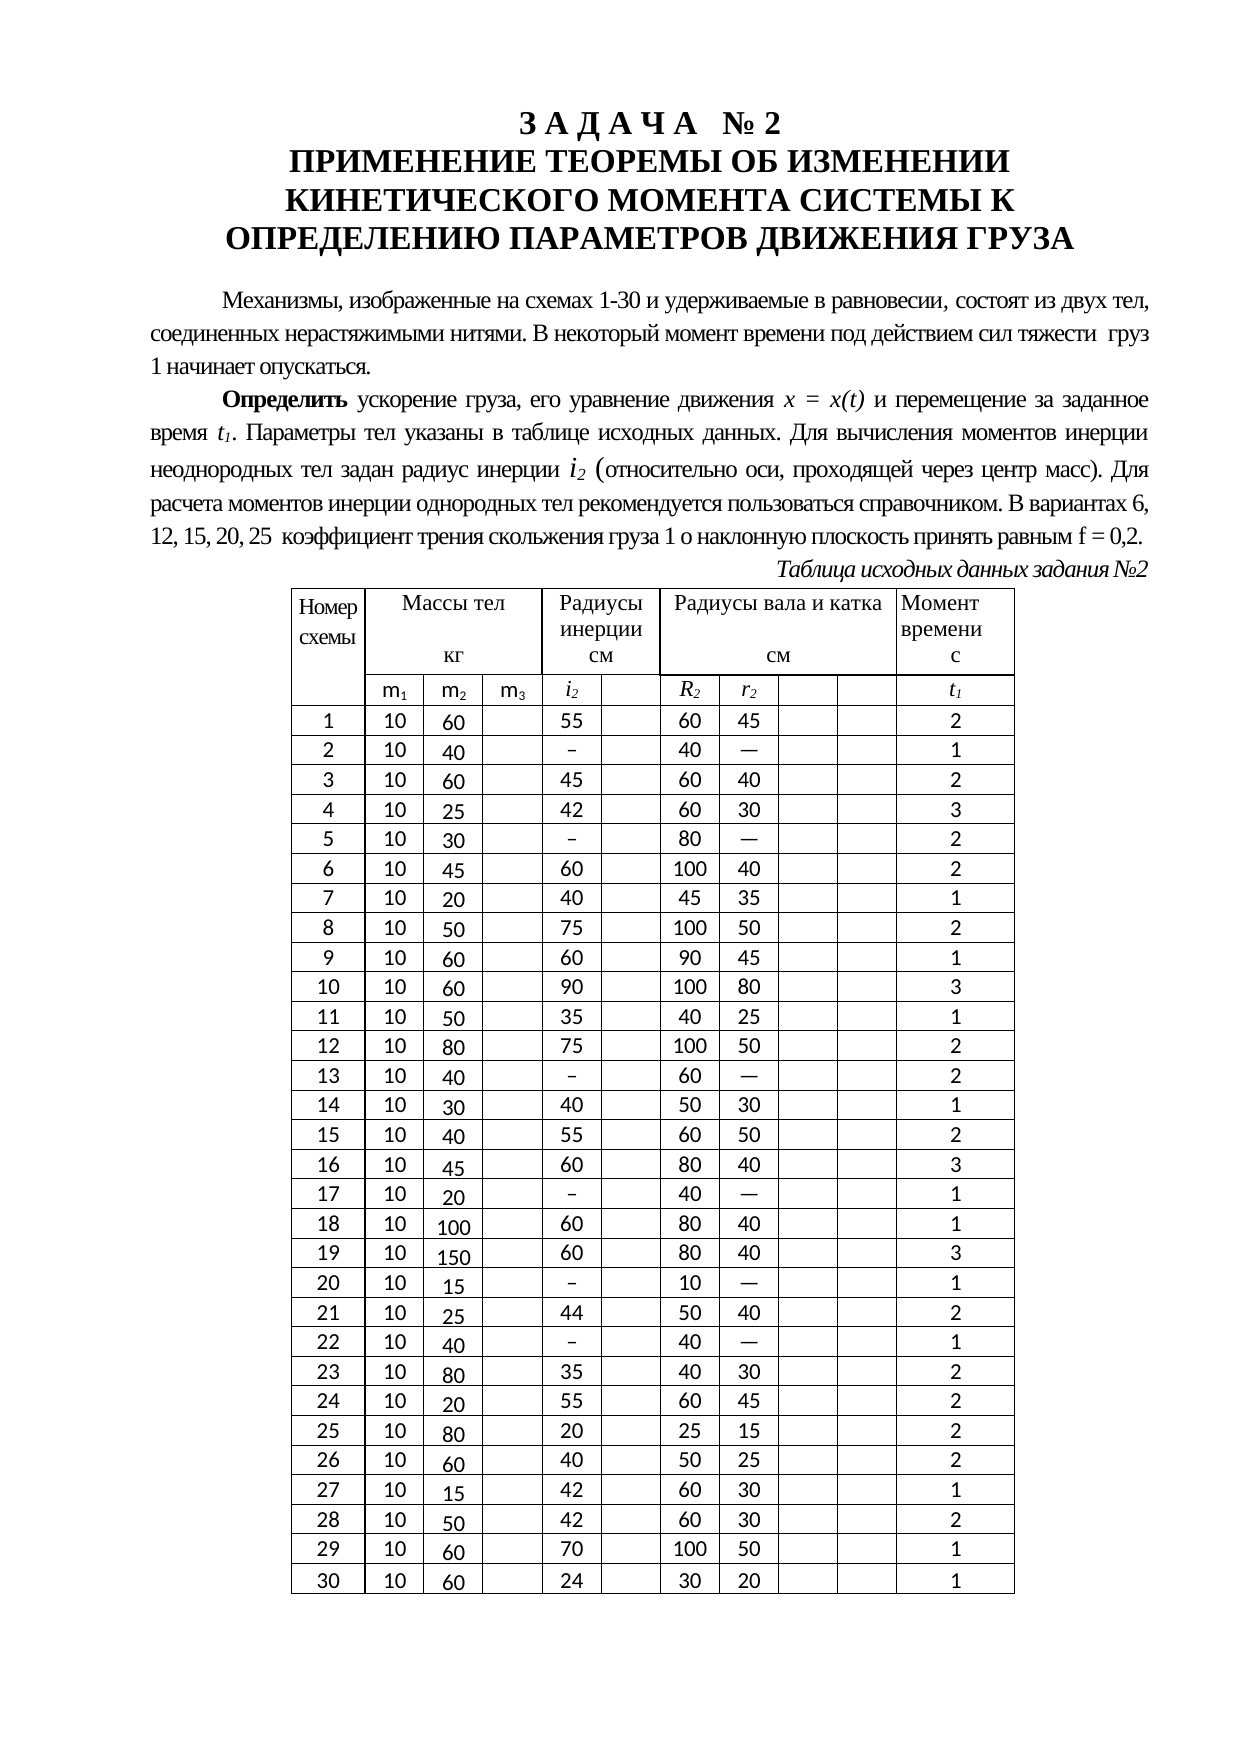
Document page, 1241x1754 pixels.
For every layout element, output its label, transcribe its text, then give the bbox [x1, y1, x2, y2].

table_cell [602, 1268, 660, 1297]
table_cell 40 [661, 1002, 719, 1030]
table_cell [483, 1564, 542, 1592]
table_cell [602, 1564, 660, 1592]
table_cell [838, 736, 896, 764]
table_cell [779, 1416, 837, 1444]
table_cell 70 [543, 1534, 601, 1563]
table_cell 45 [720, 943, 778, 971]
table_cell 24 [543, 1564, 601, 1592]
table_cell 40 [424, 1327, 482, 1356]
table_cell [483, 1386, 542, 1415]
table_cell 35 [720, 884, 778, 912]
table_cell 50 [720, 1120, 778, 1149]
table_cell 10 [366, 1061, 423, 1089]
table_cell 2 [897, 1416, 1014, 1444]
table_cell [602, 1061, 660, 1089]
table_cell 40 [661, 736, 719, 764]
table_cell 10 [366, 884, 423, 912]
table_cell 10 [366, 706, 423, 734]
table_cell 20 [424, 1386, 482, 1415]
table_cell 1 [897, 1179, 1014, 1208]
table_cell — [720, 736, 778, 764]
table_cell 50 [424, 1505, 482, 1533]
table_cell 22 [292, 1327, 364, 1356]
table_cell [838, 1327, 896, 1356]
table_cell [779, 1268, 837, 1297]
table_cell [779, 824, 837, 853]
table_cell — [720, 1268, 778, 1297]
table_cell 100 [661, 1031, 719, 1060]
table_cell i2 [543, 675, 601, 705]
table_cell [779, 795, 837, 823]
table_cell 60 [424, 765, 482, 794]
table_cell 45 [720, 706, 778, 734]
table_cell 60 [543, 1239, 601, 1267]
table_cell 55 [543, 1120, 601, 1149]
table_header Номер схемы [292, 589, 364, 674]
table_cell [602, 884, 660, 912]
table_cell [483, 1239, 542, 1267]
table_cell 42 [543, 795, 601, 823]
table_cell 30 [720, 795, 778, 823]
table_cell R2 [661, 676, 719, 705]
table_cell [779, 1475, 837, 1504]
table_cell [838, 1002, 896, 1030]
table_cell 15 [292, 1120, 364, 1149]
table_cell [838, 824, 896, 853]
table_cell 90 [661, 943, 719, 971]
table_cell 10 [366, 913, 423, 942]
table_cell [779, 1061, 837, 1089]
table_cell 10 [661, 1268, 719, 1297]
table_cell [483, 795, 542, 823]
table_cell 50 [720, 913, 778, 942]
table_cell 60 [661, 1386, 719, 1415]
table_cell – [543, 1268, 601, 1297]
table_cell 1 [897, 1268, 1014, 1297]
table_cell t1 [897, 676, 1014, 705]
table_cell 10 [366, 1002, 423, 1030]
table_cell r2 [720, 676, 778, 705]
table_cell [779, 1564, 837, 1592]
table_cell 2 [897, 1446, 1014, 1474]
table_cell 3 [897, 1150, 1014, 1178]
table_cell [779, 884, 837, 912]
table_cell 20 [424, 1179, 482, 1208]
table_cell 25 [424, 1298, 482, 1326]
table_header Массы тел кг [366, 589, 541, 674]
table_cell 10 [366, 1209, 423, 1237]
table_cell 60 [424, 1564, 482, 1592]
table_cell 100 [661, 854, 719, 882]
table_cell 17 [292, 1179, 364, 1208]
table_cell [483, 1357, 542, 1385]
table_cell [779, 706, 837, 734]
table_cell [483, 1091, 542, 1119]
table_cell [292, 674, 364, 705]
table_cell [838, 1446, 896, 1474]
table_cell 4 [292, 795, 364, 823]
table_cell [602, 706, 660, 734]
table_cell 10 [366, 1505, 423, 1533]
table_cell — [720, 824, 778, 853]
table_cell 10 [366, 972, 423, 1001]
table_cell 80 [661, 1209, 719, 1237]
table_cell [483, 765, 542, 794]
table_cell [838, 1298, 896, 1326]
table_cell 25 [424, 795, 482, 823]
table_cell 1 [897, 1564, 1014, 1592]
table_cell 1 [897, 1475, 1014, 1504]
table_cell [602, 1386, 660, 1415]
table_cell [602, 795, 660, 823]
table_cell 25 [720, 1446, 778, 1474]
table_cell — [720, 1061, 778, 1089]
table_cell [602, 1327, 660, 1356]
table_cell [838, 1091, 896, 1119]
table_cell [838, 1179, 896, 1208]
table_cell 10 [366, 1179, 423, 1208]
table_cell 40 [543, 1091, 601, 1119]
table_cell 45 [661, 884, 719, 912]
table_cell – [543, 1179, 601, 1208]
table_cell 20 [292, 1268, 364, 1297]
table_cell [602, 1120, 660, 1149]
table_cell 40 [424, 1061, 482, 1089]
table_cell 40 [661, 1179, 719, 1208]
table_cell [602, 1031, 660, 1060]
table_cell 60 [661, 1120, 719, 1149]
table_cell [602, 943, 660, 971]
table_cell [483, 1031, 542, 1060]
table_cell 42 [543, 1475, 601, 1504]
table_cell — [720, 1327, 778, 1356]
table_cell [779, 1179, 837, 1208]
table_cell 10 [366, 1091, 423, 1119]
text Механизмы, изображенные на схемах 1-30 и удерживаемые в равновесии, состоят из двух тел, соединенных нерастяжимыми нитями. В некоторый момент времени под действием сил тяжести груз 1 начинает опускаться. [150, 285, 1149, 379]
table_cell 2 [897, 1061, 1014, 1089]
table_cell 45 [720, 1386, 778, 1415]
table_cell 30 [720, 1357, 778, 1385]
table_cell [779, 676, 837, 705]
table_cell [779, 1150, 837, 1178]
table_cell 50 [661, 1446, 719, 1474]
table_cell 25 [292, 1416, 364, 1444]
table_cell – [543, 824, 601, 853]
table_cell 2 [897, 1120, 1014, 1149]
table_cell [779, 1386, 837, 1415]
table_cell [602, 1002, 660, 1030]
table_cell [483, 854, 542, 882]
table_cell [602, 1446, 660, 1474]
table_cell 60 [661, 706, 719, 734]
table_cell 55 [543, 1386, 601, 1415]
table_cell 80 [424, 1416, 482, 1444]
table_cell 40 [543, 884, 601, 912]
table_cell 30 [720, 1475, 778, 1504]
table_cell 1 [897, 1002, 1014, 1030]
table_cell 30 [720, 1091, 778, 1119]
table_cell 50 [720, 1031, 778, 1060]
table_cell 2 [897, 1031, 1014, 1060]
table_cell [602, 1179, 660, 1208]
table_cell [838, 1150, 896, 1178]
table_cell 60 [424, 1446, 482, 1474]
table_cell 1 [897, 943, 1014, 971]
table_cell [602, 913, 660, 942]
table_cell [838, 1209, 896, 1237]
table_cell 44 [543, 1298, 601, 1326]
table_cell 30 [720, 1505, 778, 1533]
table_cell 2 [897, 824, 1014, 853]
table_cell [602, 1534, 660, 1563]
table_cell [602, 972, 660, 1001]
table_cell 60 [424, 1534, 482, 1563]
table_cell 2 [897, 765, 1014, 794]
table_cell [602, 675, 660, 705]
table_cell [779, 1209, 837, 1237]
table_cell [602, 1505, 660, 1533]
table_cell [483, 1534, 542, 1563]
table_cell 10 [366, 1564, 423, 1592]
table_cell 80 [661, 1239, 719, 1267]
table_cell 26 [292, 1446, 364, 1474]
table_cell [779, 1091, 837, 1119]
table_cell [602, 765, 660, 794]
table_cell 9 [292, 943, 364, 971]
table_cell 20 [543, 1416, 601, 1444]
table_cell [602, 1298, 660, 1326]
table_cell 10 [366, 1475, 423, 1504]
table_cell [483, 913, 542, 942]
table_cell [602, 1416, 660, 1444]
table_cell 30 [661, 1564, 719, 1592]
table_cell [602, 1209, 660, 1237]
table_cell 3 [897, 972, 1014, 1001]
table_cell 1 [897, 1091, 1014, 1119]
table_cell 2 [897, 1298, 1014, 1326]
table_cell 2 [897, 854, 1014, 882]
table_cell 6 [292, 854, 364, 882]
table_cell 10 [366, 1327, 423, 1356]
table_cell 7 [292, 884, 364, 912]
table_cell 40 [661, 1327, 719, 1356]
table_cell 60 [543, 854, 601, 882]
table_cell [779, 1002, 837, 1030]
table_cell [483, 1268, 542, 1297]
table_cell [483, 1475, 542, 1504]
table_cell 75 [543, 1031, 601, 1060]
table_cell 40 [424, 1120, 482, 1149]
table_cell – [543, 736, 601, 764]
table_cell [483, 824, 542, 853]
table_cell 10 [366, 1239, 423, 1267]
table_cell [483, 1179, 542, 1208]
table_cell [602, 1150, 660, 1178]
table_header Радиусы вала и катка см [661, 589, 896, 674]
table_cell 35 [543, 1357, 601, 1385]
table_cell 19 [292, 1239, 364, 1267]
table_cell 12 [292, 1031, 364, 1060]
table_cell 60 [543, 943, 601, 971]
table_cell 29 [292, 1534, 364, 1563]
table_cell 10 [366, 1150, 423, 1178]
table_cell [779, 1239, 837, 1267]
table_cell 100 [424, 1209, 482, 1237]
table_cell 10 [366, 765, 423, 794]
table_cell m3 [483, 675, 542, 705]
table_cell [838, 676, 896, 705]
table_cell 80 [424, 1031, 482, 1060]
table_cell [779, 765, 837, 794]
table_cell 45 [543, 765, 601, 794]
table_cell 18 [292, 1209, 364, 1237]
table_cell 2 [897, 1357, 1014, 1385]
table_cell 80 [424, 1357, 482, 1385]
table_cell 80 [661, 1150, 719, 1178]
table_cell 42 [543, 1505, 601, 1533]
table_cell 11 [292, 1002, 364, 1030]
table_cell [779, 1298, 837, 1326]
table_cell [779, 854, 837, 882]
table_cell [779, 1505, 837, 1533]
table_cell [483, 736, 542, 764]
table_cell [838, 1120, 896, 1149]
table_cell 40 [661, 1357, 719, 1385]
table_cell [483, 1209, 542, 1237]
text Определить ускорение груза, его уравнение движения x = x(t) и перемещение за заданное время t1. Параметры тел указаны в таблице исходных данных. Для вычисления моментов инерции неоднородных тел задан радиус инерции i2 (относительно оси, проходящей через центр масс). Для расчета моментов инерции однородных тел рекомендуется пользоваться справочником. В вариантах 6, 12, 15, 20, 25 коэффициент трения скольжения груза 1 о наклонную плоскость принять равным f = 0,2. [150, 384, 1149, 550]
table_cell 40 [424, 736, 482, 764]
table_cell 10 [292, 972, 364, 1001]
table_cell [602, 1475, 660, 1504]
table_cell 8 [292, 913, 364, 942]
table_cell 20 [720, 1564, 778, 1592]
table_cell 10 [366, 1120, 423, 1149]
table_cell 150 [424, 1239, 482, 1267]
table_cell [483, 943, 542, 971]
table_cell 1 [897, 1327, 1014, 1356]
table_cell 100 [661, 972, 719, 1001]
table_cell 28 [292, 1505, 364, 1533]
table_cell 60 [661, 1475, 719, 1504]
table_cell [602, 1091, 660, 1119]
table_cell 50 [424, 913, 482, 942]
table_cell 2 [897, 913, 1014, 942]
table_cell 15 [720, 1416, 778, 1444]
table_cell [838, 1386, 896, 1415]
table_cell [779, 1446, 837, 1474]
table_cell [483, 1327, 542, 1356]
table_cell 13 [292, 1061, 364, 1089]
table_cell 5 [292, 824, 364, 853]
table_cell [838, 1564, 896, 1592]
table_cell 15 [424, 1268, 482, 1297]
table_cell 50 [661, 1091, 719, 1119]
table_cell [838, 1534, 896, 1563]
table_cell 60 [661, 1505, 719, 1533]
table_cell [602, 1357, 660, 1385]
table_cell 10 [366, 1031, 423, 1060]
table_cell 1 [897, 1534, 1014, 1563]
table_cell 50 [720, 1534, 778, 1563]
table_cell [779, 1357, 837, 1385]
table_cell 2 [897, 706, 1014, 734]
table_cell [838, 1416, 896, 1444]
table_cell 14 [292, 1091, 364, 1119]
table_cell [838, 884, 896, 912]
text ПРИМЕНЕНИЕ ТЕОРЕМЫ ОБ ИЗМЕНЕНИИ КИНЕТИЧЕСКОГО МОМЕНТА СИСТЕМЫ К ОПРЕДЕЛЕНИЮ ПАРАМЕТРОВ ДВИЖЕНИЯ ГРУЗА [148, 142, 1152, 257]
table_cell — [720, 1179, 778, 1208]
table_header Момент времени с [897, 589, 1014, 674]
table_cell 3 [897, 1239, 1014, 1267]
table_cell 90 [543, 972, 601, 1001]
table_cell [483, 1120, 542, 1149]
table_cell [602, 736, 660, 764]
table_cell 23 [292, 1357, 364, 1385]
table_cell [602, 824, 660, 853]
table_cell [602, 854, 660, 882]
table_cell 60 [543, 1150, 601, 1178]
table_cell 10 [366, 1386, 423, 1415]
table_cell [838, 795, 896, 823]
table_cell 1 [897, 1209, 1014, 1237]
table_header Радиусы инерции см [543, 589, 659, 674]
text Таблица исходных данных задания №2 [150, 554, 1149, 583]
table_cell 60 [424, 706, 482, 734]
table_cell 1 [292, 706, 364, 734]
table_cell [838, 943, 896, 971]
table_cell 50 [424, 1002, 482, 1030]
table_cell [483, 884, 542, 912]
table_cell 60 [424, 943, 482, 971]
table_cell 20 [424, 884, 482, 912]
table_cell 1 [897, 736, 1014, 764]
table_cell [483, 1002, 542, 1030]
table_cell 10 [366, 795, 423, 823]
table_cell [779, 736, 837, 764]
table_cell 10 [366, 1268, 423, 1297]
table_cell 45 [424, 1150, 482, 1178]
table_cell [838, 854, 896, 882]
table_cell [838, 1357, 896, 1385]
table_cell 10 [366, 1298, 423, 1326]
table_cell 100 [661, 913, 719, 942]
table_cell [838, 1268, 896, 1297]
table_cell 40 [720, 1239, 778, 1267]
table_cell [602, 1239, 660, 1267]
table_cell 80 [720, 972, 778, 1001]
table_cell 2 [897, 1386, 1014, 1415]
text З А Д А Ч А № 2 [148, 103, 1152, 142]
table_cell 40 [720, 1209, 778, 1237]
table_cell [779, 1120, 837, 1149]
table_cell 1 [897, 884, 1014, 912]
table_cell – [543, 1327, 601, 1356]
table_cell 10 [366, 824, 423, 853]
table_cell 10 [366, 1357, 423, 1385]
table_cell [483, 1505, 542, 1533]
table_cell 50 [661, 1298, 719, 1326]
table_cell [838, 972, 896, 1001]
table_cell [838, 913, 896, 942]
table_cell 30 [292, 1564, 364, 1592]
table_cell 15 [424, 1475, 482, 1504]
table_cell 60 [661, 1061, 719, 1089]
table_cell 27 [292, 1475, 364, 1504]
table_cell 25 [661, 1416, 719, 1444]
table_cell 40 [543, 1446, 601, 1474]
table_cell 75 [543, 913, 601, 942]
table_cell 35 [543, 1002, 601, 1030]
table_cell 10 [366, 854, 423, 882]
table_cell [838, 1239, 896, 1267]
table_cell 3 [897, 795, 1014, 823]
table_cell [779, 913, 837, 942]
table_cell 30 [424, 824, 482, 853]
table_cell 40 [720, 765, 778, 794]
table_cell 30 [424, 1091, 482, 1119]
table_cell 3 [292, 765, 364, 794]
table_cell [483, 1061, 542, 1089]
table_cell m2 [424, 675, 482, 705]
table_cell 60 [661, 765, 719, 794]
table_cell [838, 1031, 896, 1060]
table_cell 45 [424, 854, 482, 882]
table_cell [838, 765, 896, 794]
table_cell [483, 1150, 542, 1178]
table_cell 25 [720, 1002, 778, 1030]
table_cell [779, 1327, 837, 1356]
table_cell 55 [543, 706, 601, 734]
table_cell 100 [661, 1534, 719, 1563]
table_cell [483, 1298, 542, 1326]
table_cell 60 [424, 972, 482, 1001]
table_cell 24 [292, 1386, 364, 1415]
table_cell m1 [366, 675, 423, 705]
table_cell [483, 1416, 542, 1444]
table_cell 60 [543, 1209, 601, 1237]
table_cell 80 [661, 824, 719, 853]
table_cell 40 [720, 854, 778, 882]
table_cell 40 [720, 1298, 778, 1326]
table_cell 2 [897, 1505, 1014, 1533]
table_cell [779, 943, 837, 971]
table_cell [838, 1505, 896, 1533]
table_cell 40 [720, 1150, 778, 1178]
table_cell [779, 1534, 837, 1563]
table_cell [838, 1475, 896, 1504]
table_cell 10 [366, 1416, 423, 1444]
table_cell 10 [366, 943, 423, 971]
table_cell 60 [661, 795, 719, 823]
table_cell [838, 706, 896, 734]
table_cell [779, 1031, 837, 1060]
table_cell [779, 972, 837, 1001]
table_cell 10 [366, 1534, 423, 1563]
table_cell – [543, 1061, 601, 1089]
table_cell 10 [366, 1446, 423, 1474]
table_cell 21 [292, 1298, 364, 1326]
table_cell 2 [292, 736, 364, 764]
table_cell 16 [292, 1150, 364, 1178]
table_cell [483, 706, 542, 734]
table_cell [838, 1061, 896, 1089]
table_cell 10 [366, 736, 423, 764]
table_cell [483, 1446, 542, 1474]
table_cell [483, 972, 542, 1001]
